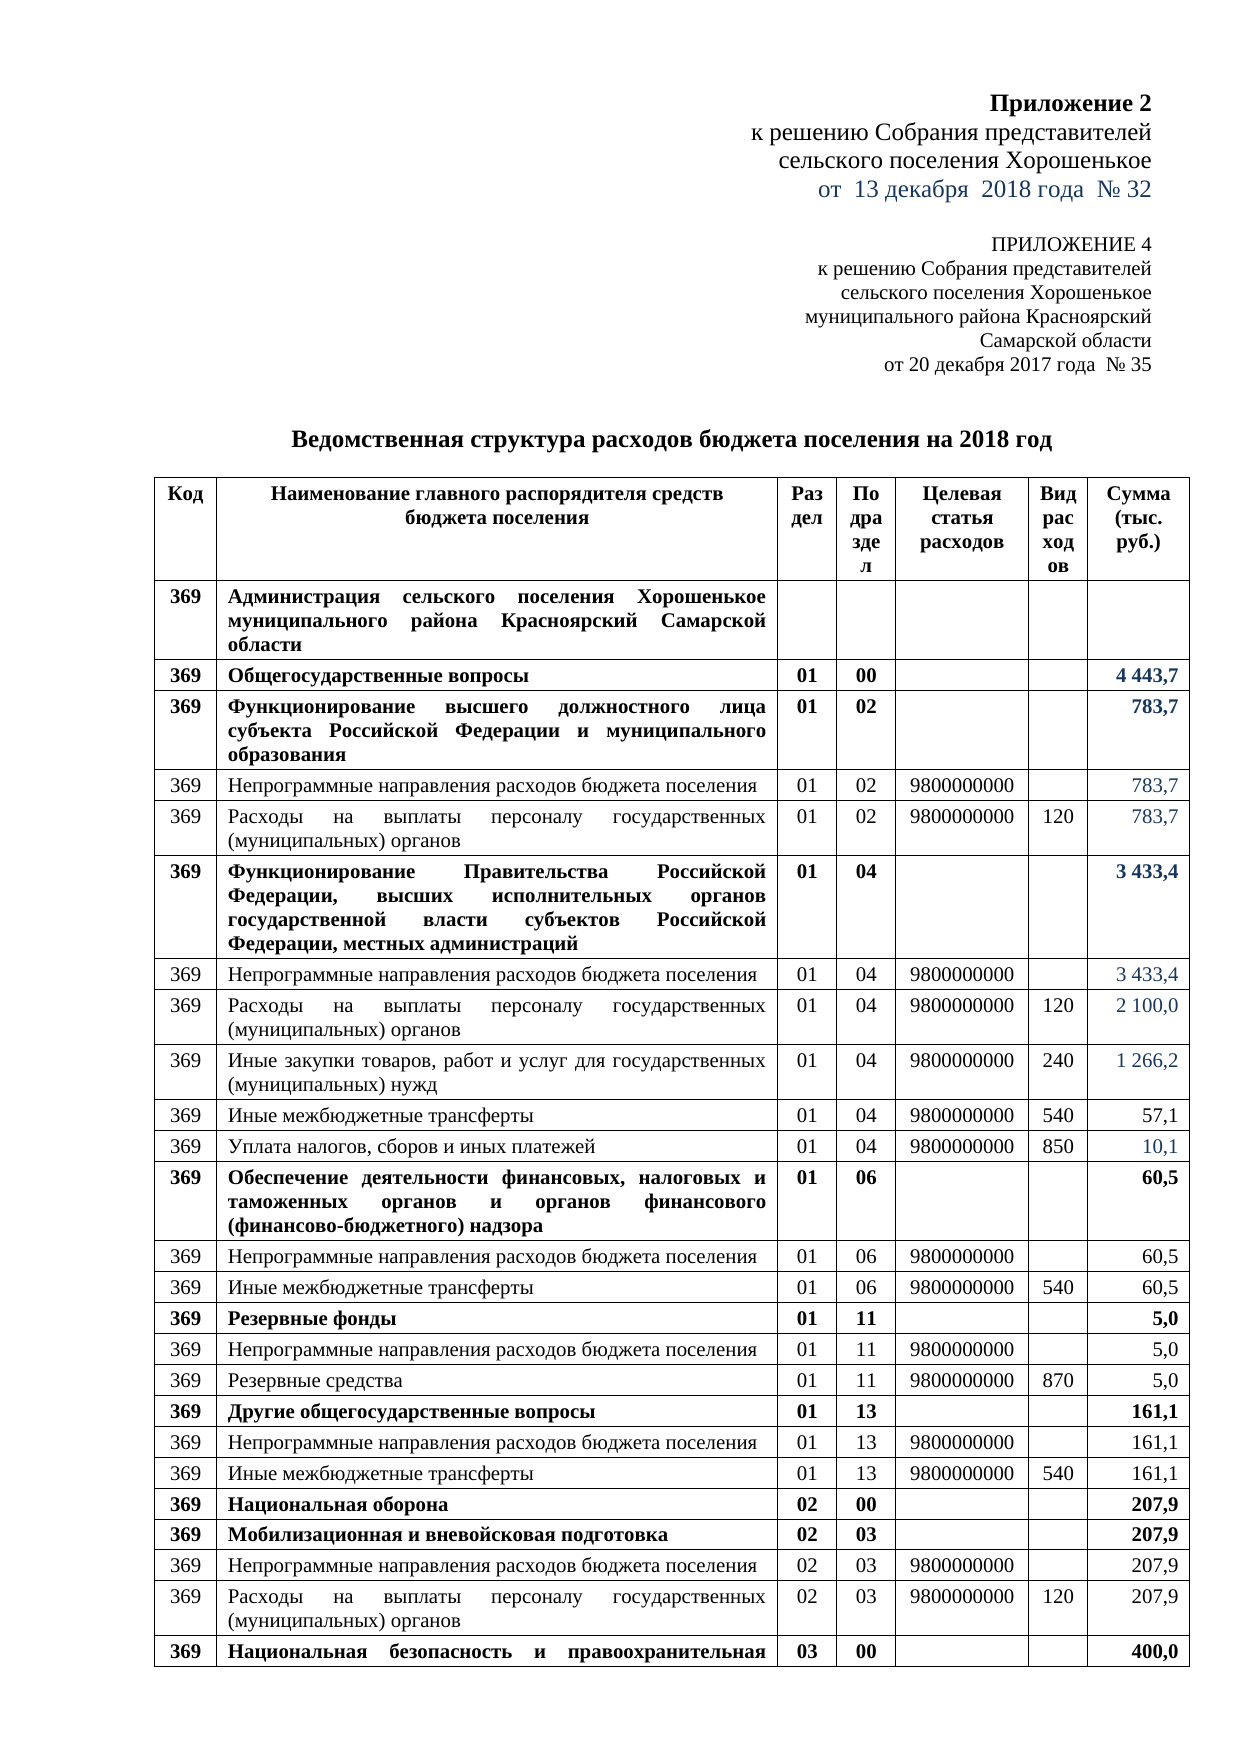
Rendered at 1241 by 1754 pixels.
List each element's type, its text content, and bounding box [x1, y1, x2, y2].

table_cell 369 [155, 1636, 216, 1666]
table_cell 4 443,7 [1088, 660, 1189, 690]
table_cell 01 [778, 1458, 836, 1487]
table_cell 00 [837, 1489, 895, 1518]
table_cell 01 [778, 1365, 836, 1395]
table_cell 540 [1029, 1272, 1087, 1302]
text от 20 декабря 2017 года № 35 [605, 352, 1152, 376]
table_cell 00 [837, 660, 895, 690]
table_cell [1029, 1303, 1087, 1333]
table_cell Резервные средства [217, 1365, 777, 1395]
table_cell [217, 1550, 777, 1580]
table_cell Расходы на выплаты персоналу государственных (муниципальных) органов [217, 1581, 777, 1635]
table_cell 03 [837, 1550, 895, 1580]
table_cell 120 [1029, 990, 1087, 1044]
table_cell 369 [155, 1427, 216, 1457]
table_cell 369 [155, 1458, 216, 1487]
table_cell Иные межбюджетные трансферты [217, 1458, 777, 1487]
table_cell 783,7 [1088, 801, 1189, 855]
table_cell [1029, 1489, 1087, 1518]
table_cell [1029, 691, 1087, 769]
table_cell Непрограммные направления расходов бюджета поселения [217, 1241, 777, 1271]
table_header Раздел [778, 478, 836, 580]
table_cell [778, 581, 836, 659]
table_cell 3 433,4 [1088, 959, 1189, 989]
text от 13 декабря 2018 года № 32 [192, 174, 1152, 203]
text Самарской области [605, 328, 1152, 352]
table_cell 01 [778, 801, 836, 855]
table_cell Непрограммные направления расходов бюджета поселения [217, 770, 777, 800]
table_cell [896, 691, 1028, 769]
table_cell 870 [1029, 1365, 1087, 1395]
table_cell 02 [837, 801, 895, 855]
table_cell 01 [778, 660, 836, 690]
table_cell 207,9 [1088, 1581, 1189, 1635]
table_cell 369 [155, 1489, 216, 1518]
table_cell 01 [778, 691, 836, 769]
table_cell [896, 856, 1028, 958]
table_cell [896, 581, 1028, 659]
table_cell 01 [778, 1427, 836, 1457]
table_cell 240 [1029, 1045, 1087, 1099]
table_cell 04 [837, 1131, 895, 1161]
table_cell [1029, 1520, 1087, 1549]
table_cell [896, 1489, 1028, 1518]
table_cell Иные межбюджетные трансферты [217, 1272, 777, 1302]
table_cell 03 [837, 1581, 895, 1635]
table_cell 5,0 [1088, 1303, 1189, 1333]
table_cell [837, 581, 895, 659]
table_cell Иные межбюджетные трансферты [217, 1100, 777, 1130]
text к решению Собрания представителей [605, 256, 1152, 280]
table_cell 06 [837, 1241, 895, 1271]
table_cell 783,7 [1088, 691, 1189, 769]
table_cell [1029, 770, 1087, 800]
table_cell [1029, 1550, 1087, 1580]
table_cell 01 [778, 1272, 836, 1302]
table_cell 13 [837, 1458, 895, 1487]
table_cell 783,7 [1088, 770, 1189, 800]
table_cell 850 [1029, 1131, 1087, 1161]
table_cell 13 [837, 1427, 895, 1457]
table_cell 01 [778, 959, 836, 989]
table_cell 06 [837, 1272, 895, 1302]
table_cell 369 [155, 856, 216, 958]
table_cell [896, 1520, 1028, 1549]
table_cell 369 [155, 1550, 216, 1580]
table_cell 369 [155, 1100, 216, 1130]
text к решению Собрания представителей [192, 117, 1152, 145]
table_header Вид расходов [1029, 478, 1087, 580]
table_cell 161,1 [1088, 1458, 1189, 1487]
table_cell 369 [155, 1272, 216, 1302]
table_cell 9800000000 [896, 1241, 1028, 1271]
table_cell 540 [1029, 1458, 1087, 1487]
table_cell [217, 1636, 777, 1666]
table_cell [1029, 660, 1087, 690]
table_cell 04 [837, 959, 895, 989]
table_cell 400,0 [1088, 1636, 1189, 1666]
table_cell 02 [778, 1520, 836, 1549]
table_cell [1029, 1162, 1087, 1240]
table_cell 60,5 [1088, 1272, 1189, 1302]
table_cell 06 [837, 1162, 895, 1240]
table_cell Национальная оборона [217, 1489, 777, 1518]
text муниципального района Красноярский [605, 304, 1152, 328]
table_cell [896, 660, 1028, 690]
table_cell 5,0 [1088, 1334, 1189, 1364]
table_cell 03 [778, 1636, 836, 1666]
table_cell 3 433,4 [1088, 856, 1189, 958]
table_cell 369 [155, 1581, 216, 1635]
table_cell 369 [155, 581, 216, 659]
table_cell 9800000000 [896, 990, 1028, 1044]
table_cell Расходы на выплаты персоналу государственных (муниципальных) органов [217, 801, 777, 855]
table_cell Администрация сельского поселения Хорошенькое муниципального района Красноярский Самарской области [217, 581, 777, 659]
table_cell 9800000000 [896, 1365, 1028, 1395]
table_cell 9800000000 [896, 1131, 1028, 1161]
text сельского поселения Хорошенькое [192, 145, 1152, 174]
table_cell 01 [778, 1396, 836, 1426]
table_cell Непрограммные направления расходов бюджета поселения [217, 1334, 777, 1364]
table_cell Обеспечение деятельности финансовых, налоговых и таможенных органов и органов финансового (финансово-бюджетного) надзора [217, 1162, 777, 1240]
table_cell [1029, 1636, 1087, 1666]
table_cell 11 [837, 1334, 895, 1364]
table_cell 04 [837, 990, 895, 1044]
table_cell 369 [155, 660, 216, 690]
table_cell 9800000000 [896, 959, 1028, 989]
table_cell Функционирование Правительства Российской Федерации, высших исполнительных органов государственной власти субъектов Российской Федерации, местных администраций [217, 856, 777, 958]
table_cell 540 [1029, 1100, 1087, 1130]
table_cell 9800000000 [896, 1045, 1028, 1099]
table_cell 9800000000 [896, 1272, 1028, 1302]
table_cell 9800000000 [896, 1581, 1028, 1635]
table_cell 207,9 [1088, 1550, 1189, 1580]
text сельского поселения Хорошенькое [605, 280, 1152, 304]
table_cell 369 [155, 1520, 216, 1549]
table_cell Уплата налогов, сборов и иных платежей [217, 1131, 777, 1161]
table_cell 01 [778, 1303, 836, 1333]
table_cell 2 100,0 [1088, 990, 1189, 1044]
table_cell 02 [837, 691, 895, 769]
table_cell 01 [778, 990, 836, 1044]
table_cell 03 [837, 1520, 895, 1549]
table_cell Мобилизационная и вневойсковая подготовка [217, 1520, 777, 1549]
table_cell [896, 1162, 1028, 1240]
table_cell Другие общегосударственные вопросы [217, 1396, 777, 1426]
table_cell 10,1 [1088, 1131, 1189, 1161]
table_cell 9800000000 [896, 1458, 1028, 1487]
table_cell 04 [837, 1045, 895, 1099]
table_cell 120 [1029, 1581, 1087, 1635]
table_cell 9800000000 [896, 1100, 1028, 1130]
table_cell [896, 1636, 1028, 1666]
table_cell 01 [778, 1045, 836, 1099]
table_cell Резервные фонды [217, 1303, 777, 1333]
table_cell [1029, 1241, 1087, 1271]
table_cell 161,1 [1088, 1396, 1189, 1426]
table_cell 01 [778, 856, 836, 958]
table_header Целевая статья расходов [896, 478, 1028, 580]
table_cell 13 [837, 1396, 895, 1426]
table_cell 369 [155, 770, 216, 800]
table_header Наименование главного распорядителя средств бюджета поселения [217, 478, 777, 580]
table_cell 369 [155, 691, 216, 769]
table_cell 60,5 [1088, 1162, 1189, 1240]
table_cell 369 [155, 1396, 216, 1426]
table_cell 369 [155, 1045, 216, 1099]
table_cell 9800000000 [896, 1427, 1028, 1457]
table_cell 369 [155, 990, 216, 1044]
table_cell 02 [837, 770, 895, 800]
table_header Код [155, 478, 216, 580]
table_cell 01 [778, 1241, 836, 1271]
table_cell 9800000000 [896, 1334, 1028, 1364]
table_header Сумма (тыс. руб.) [1088, 478, 1189, 580]
table_cell Расходы на выплаты персоналу государственных (муниципальных) органов [217, 990, 777, 1044]
table_cell 369 [155, 1131, 216, 1161]
table_cell Функционирование высшего должностного лица субъекта Российской Федерации и муниципального образования [217, 691, 777, 769]
table_cell 04 [837, 856, 895, 958]
table_cell 01 [778, 1162, 836, 1240]
table_cell 9800000000 [896, 1550, 1028, 1580]
table_cell [1088, 581, 1189, 659]
table_cell 369 [155, 959, 216, 989]
table_cell 120 [1029, 801, 1087, 855]
table_cell [896, 1396, 1028, 1426]
table_cell Общегосударственные вопросы [217, 660, 777, 690]
table_cell 11 [837, 1365, 895, 1395]
table_cell 369 [155, 1303, 216, 1333]
table_cell 60,5 [1088, 1241, 1189, 1271]
table_header Подраздел [837, 478, 895, 580]
table_cell 02 [778, 1550, 836, 1580]
table_cell 02 [778, 1581, 836, 1635]
table_cell 9800000000 [896, 770, 1028, 800]
table_cell 00 [837, 1636, 895, 1666]
table_cell [1029, 1427, 1087, 1457]
table_cell 01 [778, 1100, 836, 1130]
table_cell 369 [155, 1334, 216, 1364]
table_cell 369 [155, 801, 216, 855]
table_cell 11 [837, 1303, 895, 1333]
table_cell [1029, 959, 1087, 989]
table_cell [1029, 1396, 1087, 1426]
table_cell 57,1 [1088, 1100, 1189, 1130]
table_cell 369 [155, 1365, 216, 1395]
table_cell 1 266,2 [1088, 1045, 1189, 1099]
table_cell [896, 1303, 1028, 1333]
table_cell [1029, 856, 1087, 958]
table_cell Непрограммные направления расходов бюджета поселения [217, 1427, 777, 1457]
table_cell 02 [778, 1489, 836, 1518]
table_cell [1029, 581, 1087, 659]
table_cell 01 [778, 1334, 836, 1364]
text ПРИЛОЖЕНИЕ 4 [605, 232, 1152, 256]
table_cell 9800000000 [896, 801, 1028, 855]
table_cell 5,0 [1088, 1365, 1189, 1395]
table_cell 161,1 [1088, 1427, 1189, 1457]
table_cell 207,9 [1088, 1520, 1189, 1549]
table_cell 01 [778, 1131, 836, 1161]
text Ведомственная структура расходов бюджета поселения на 2018 год [192, 424, 1152, 453]
table_cell 369 [155, 1241, 216, 1271]
table_cell Иные закупки товаров, работ и услуг для государственных (муниципальных) нужд [217, 1045, 777, 1099]
table_cell Непрограммные направления расходов бюджета поселения [217, 959, 777, 989]
table_cell 04 [837, 1100, 895, 1130]
table_cell 01 [778, 770, 836, 800]
table_cell 369 [155, 1162, 216, 1240]
text Приложение 2 [192, 88, 1152, 117]
table_cell 207,9 [1088, 1489, 1189, 1518]
table_cell [1029, 1334, 1087, 1364]
